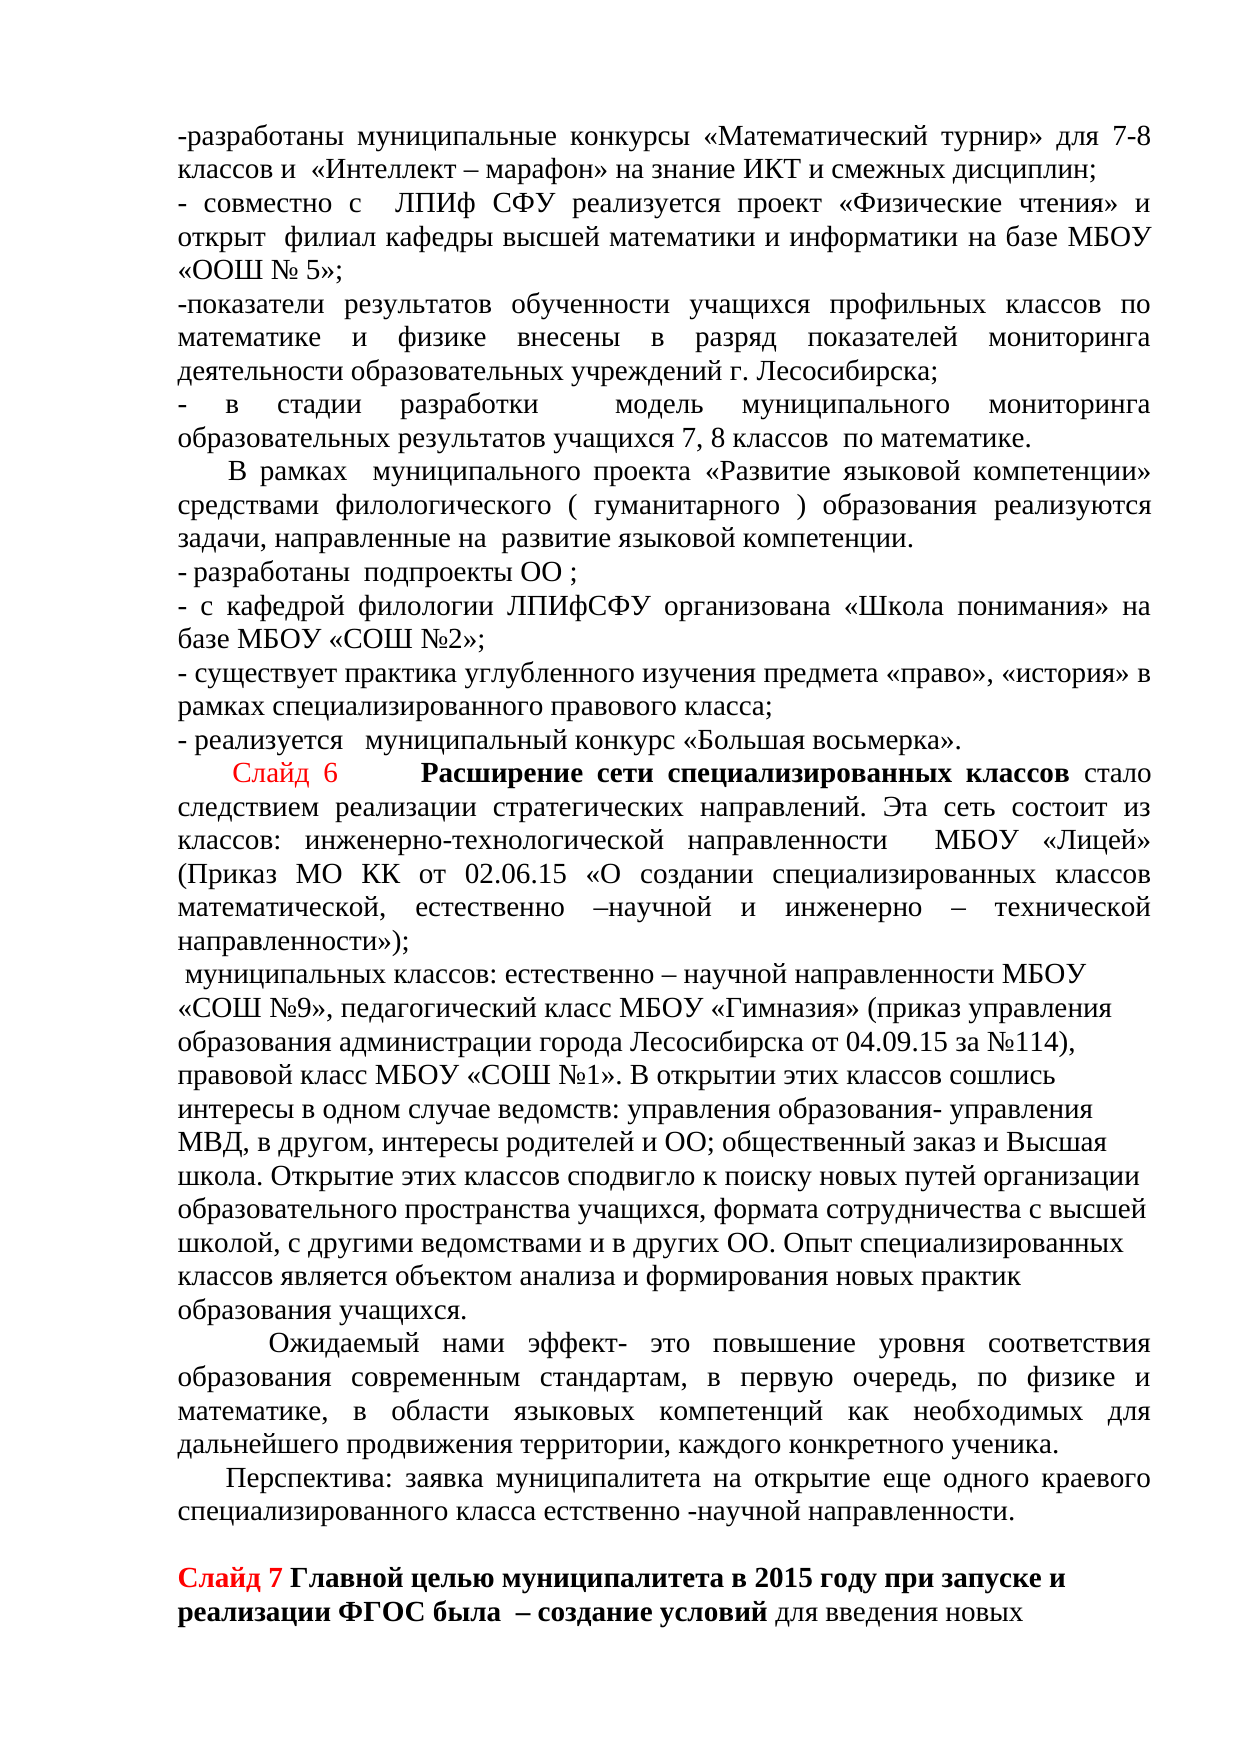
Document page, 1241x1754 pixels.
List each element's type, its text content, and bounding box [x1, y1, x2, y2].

text - разработаны подпроекты ОО ; [177, 554, 1152, 588]
list - в стадии разработки модель муниципального мониторинга образовательных результатов учащихся 7, 8 классов по математике. [177, 386, 1152, 453]
text В рамках муниципального проекта «Развитие языковой компетенции» средствами филологического ( гуманитарного ) образования реализуются задачи, направленные на развитие языковой компетенции. [177, 453, 1152, 554]
text Перспектива: заявка муниципалитета на открытие еще одного краевого специализированного класса естственно -научной направленности. [177, 1460, 1152, 1527]
text Ожидаемый нами эффект- это повышение уровня соответствия образования современным стандартам, в первую очередь, по физике и математике, в области языковых компетенций как необходимых для дальнейшего продвижения территории, каждого конкретного ученика. [177, 1326, 1152, 1460]
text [177, 1560, 1152, 1627]
text Слайд 6 Расширение сети специализированных классов стало следствием реализации стратегических направлений. Эта сеть состоит из классов: инженерно-технологической направленности МБОУ «Лицей» (Приказ МО КК от 02.06.15 «О создании специализированных классов математической, естественно –научной и инженерно – технической направленности»); [177, 755, 1152, 957]
list - существует практика углубленного изучения предмета «право», «история» в рамках специализированного правового класса; [177, 655, 1152, 722]
list - с кафедрой филологии ЛПИфСФУ организована «Школа понимания» на базе МБОУ «СОШ №2»; [177, 588, 1152, 655]
list - совместно с ЛПИф СФУ реализуется проект «Физические чтения» и открыт филиал кафедры высшей математики и информатики на базе МБОУ «ООШ № 5»; [177, 185, 1152, 286]
list - реализуется муниципальный конкурс «Большая восьмерка». [177, 722, 1152, 755]
text муниципальных классов: естественно – научной направленности МБОУ «СОШ №9», педагогический класс МБОУ «Гимназия» (приказ управления образования администрации города Лесосибирска от 04.09.15 за №114), правовой класс МБОУ «СОШ №1». В открытии этих классов сошлись интересы в одном случае ведомств: управления образования- управления МВД, в другом, интересы родителей и ОО; общественный заказ и Высшая школа. Открытие этих классов сподвигло к поиску новых путей организации образовательного пространства учащихся, формата сотрудничества с высшей школой, с другими ведомствами и в других ОО. Опыт специализированных классов является объектом анализа и формирования новых практик образования учащихся. [177, 957, 1152, 1326]
list -показатели результатов обученности учащихся профильных классов по математике и физике внесены в разряд показателей мониторинга деятельности образовательных учреждений г. Лесосибирска; [177, 286, 1152, 386]
list -разработаны муниципальные конкурсы «Математический турнир» для 7-8 классов и «Интеллект – марафон» на знание ИКТ и смежных дисциплин; [177, 118, 1152, 185]
